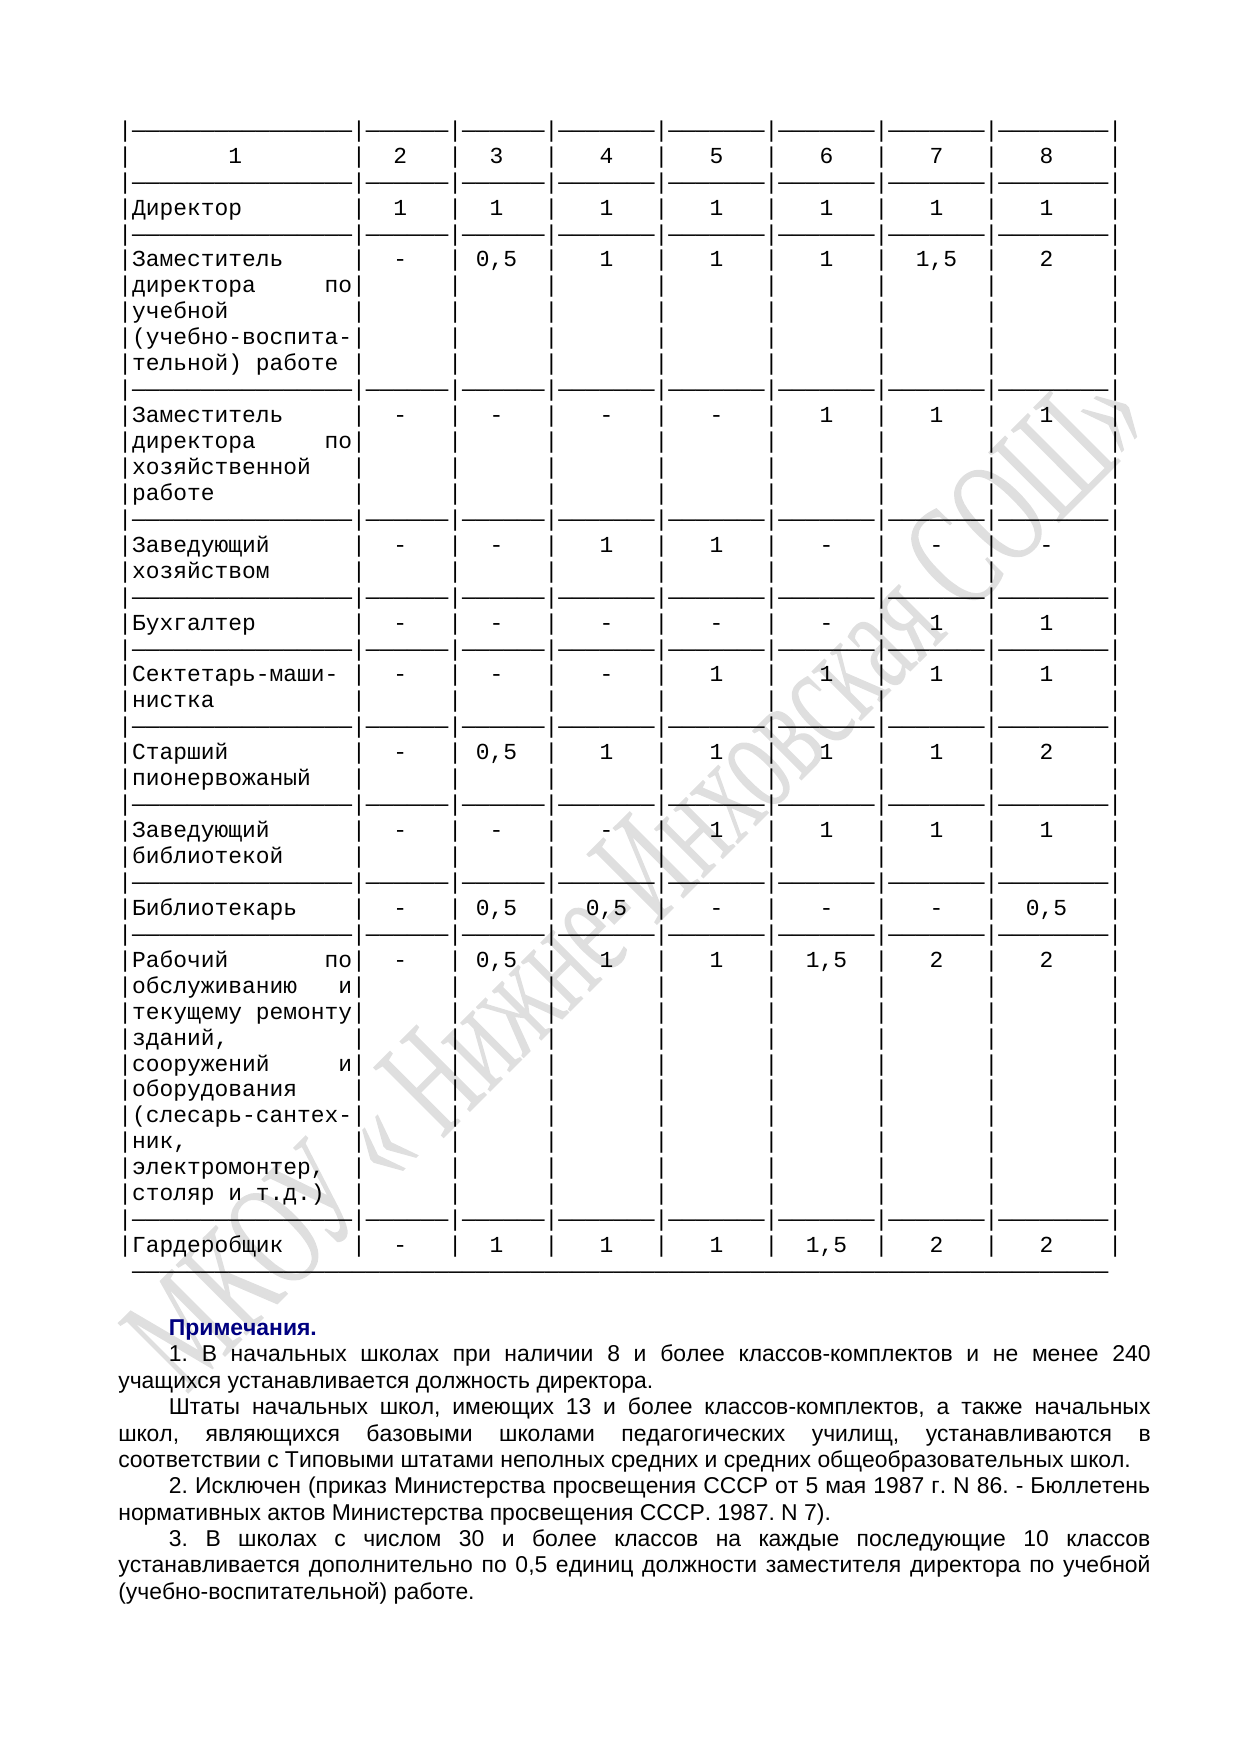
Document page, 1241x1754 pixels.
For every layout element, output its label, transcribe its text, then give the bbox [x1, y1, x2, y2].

text |работе | | | | | | | | [118, 481, 1152, 507]
text |Сектетарь-маши- | - | - | - | 1 | 1 | 1 | 1 | [118, 663, 1152, 689]
text |Заведующий | - | - | - | 1 | 1 | 1 | 1 | [118, 818, 1152, 844]
text |————————————————|——————|——————|———————|———————|———————|———————|————————| [118, 118, 1152, 144]
text |————————————————|——————|——————|———————|———————|———————|———————|————————| [118, 222, 1152, 248]
text |Рабочий по| - | 0,5 | 1 | 1 | 1,5 | 2 | 2 | [118, 948, 1152, 974]
text |————————————————|——————|——————|———————|———————|———————|———————|————————| [118, 792, 1152, 818]
text |сооружений и| | | | | | | | [118, 1052, 1152, 1078]
text |Заместитель | - | 0,5 | 1 | 1 | 1 | 1,5 | 2 | [118, 248, 1152, 274]
text |————————————————|——————|——————|———————|———————|———————|———————|————————| [118, 170, 1152, 196]
text |————————————————|——————|——————|———————|———————|———————|———————|————————| [118, 507, 1152, 533]
text |————————————————|——————|——————|———————|———————|———————|———————|————————| [118, 637, 1152, 663]
text ——————————————————————————————————————————————————————————————————————— [118, 1259, 1152, 1285]
text |Гардеробщик | - | 1 | 1 | 1 | 1,5 | 2 | 2 | [118, 1233, 1152, 1259]
text |оборудования | | | | | | | | [118, 1078, 1152, 1104]
text |Бухгалтер | - | - | - | - | - | 1 | 1 | [118, 611, 1152, 637]
text 1. В начальных школах при наличии 8 и более классов-комплектов и не менее 240 учащихся устанавливается должность директора. [118, 1340, 1152, 1393]
text |директора по| | | | | | | | [118, 429, 1152, 455]
text |пионервожаный | | | | | | | | [118, 767, 1152, 792]
text |учебной | | | | | | | | [118, 300, 1152, 326]
text |Библиотекарь | - | 0,5 | 0,5 | - | - | - | 0,5 | [118, 896, 1152, 922]
text |Старший | - | 0,5 | 1 | 1 | 1 | 1 | 2 | [118, 741, 1152, 767]
text |Заместитель | - | - | - | - | 1 | 1 | 1 | [118, 403, 1152, 429]
text | 1 | 2 | 3 | 4 | 5 | 6 | 7 | 8 | [118, 144, 1152, 170]
text |нистка | | | | | | | | [118, 689, 1152, 715]
text |————————————————|——————|——————|———————|———————|———————|———————|————————| [118, 585, 1152, 611]
text 2. Исключен (приказ Министерства просвещения СССР от 5 мая 1987 г. N 86. - Бюллетень нормативных актов Министерства просвещения СССР. 1987. N 7). [118, 1472, 1152, 1525]
text |текущему ремонту| | | | | | | | [118, 1000, 1152, 1026]
text |ник, | | | | | | | | [118, 1130, 1152, 1156]
text Примечания. [118, 1314, 1152, 1340]
text |————————————————|——————|——————|———————|———————|———————|———————|————————| [118, 870, 1152, 896]
text |Заведующий | - | - | 1 | 1 | - | - | - | [118, 533, 1152, 559]
text 3. В школах с числом 30 и более классов на каждые последующие 10 классов устанавливается дополнительно по 0,5 единиц должности заместителя директора по учебной (учебно-воспитательной) работе. [118, 1525, 1152, 1604]
text |(учебно-воспита-| | | | | | | | [118, 326, 1152, 352]
text |Директор | 1 | 1 | 1 | 1 | 1 | 1 | 1 | [118, 196, 1152, 222]
text |(слесарь-сантех-| | | | | | | | [118, 1104, 1152, 1130]
text |хозяйством | | | | | | | | [118, 559, 1152, 585]
text |директора по| | | | | | | | [118, 274, 1152, 300]
text |————————————————|——————|——————|———————|———————|———————|———————|————————| [118, 1207, 1152, 1233]
text |обслуживанию и| | | | | | | | [118, 974, 1152, 1000]
text |————————————————|——————|——————|———————|———————|———————|———————|————————| [118, 377, 1152, 403]
text |библиотекой | | | | | | | | [118, 844, 1152, 870]
text |столяр и т.д.) | | | | | | | | [118, 1182, 1152, 1207]
text |————————————————|——————|——————|———————|———————|———————|———————|————————| [118, 922, 1152, 948]
text Штаты начальных школ, имеющих 13 и более классов-комплектов, а также начальных школ, являющихся базовыми школами педагогических училищ, устанавливаются в соответствии с Типовыми штатами неполных средних и средних общеобразовательных школ. [118, 1393, 1152, 1472]
text |хозяйственной | | | | | | | | [118, 455, 1152, 481]
text |зданий, | | | | | | | | [118, 1026, 1152, 1052]
text |электромонтер, | | | | | | | | [118, 1156, 1152, 1182]
text |тельной) работе | | | | | | | | [118, 352, 1152, 377]
text |————————————————|——————|——————|———————|———————|———————|———————|————————| [118, 715, 1152, 741]
